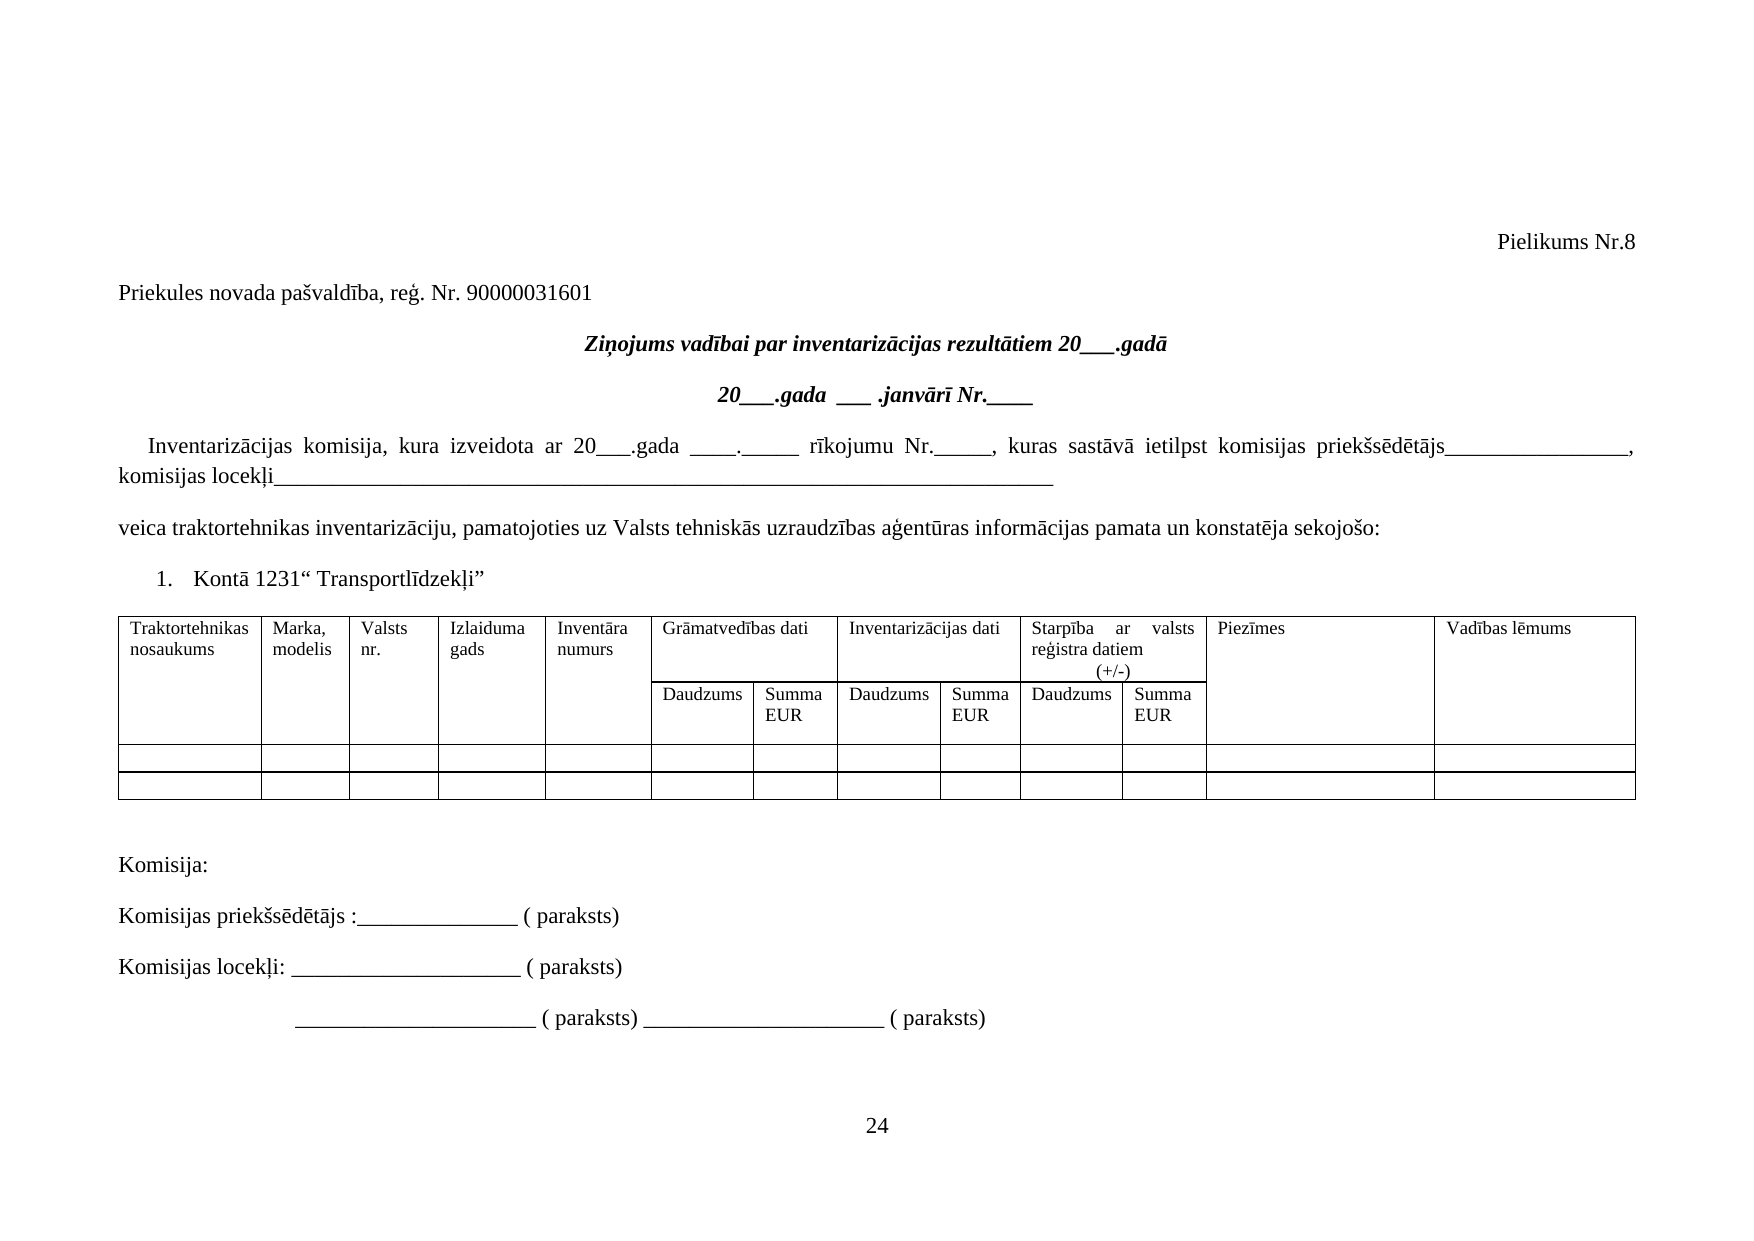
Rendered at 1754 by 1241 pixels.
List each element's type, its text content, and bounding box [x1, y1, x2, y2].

table_cell [941, 773, 1020, 799]
table_cell [350, 773, 438, 799]
table_cell Daudzums [1021, 683, 1122, 744]
table_cell Summa EUR [941, 683, 1020, 744]
table_header Vadības lēmums [1435, 617, 1635, 744]
table_cell [1123, 745, 1206, 771]
text Ziņojums vadībai par inventarizācijas rezultātiem 20___.gadā [118, 330, 1636, 357]
table_cell [1207, 745, 1434, 771]
table_cell [1021, 745, 1122, 771]
table_cell [652, 745, 753, 771]
table_cell [262, 773, 349, 799]
table_cell [439, 745, 545, 771]
table_header Izlaiduma gads [439, 617, 545, 744]
table_cell Daudzums [838, 683, 940, 744]
table_cell [1435, 773, 1635, 799]
table_cell [262, 745, 349, 771]
table_cell Daudzums [652, 683, 753, 744]
table_header Inventāra numurs [546, 617, 651, 744]
table_cell Summa EUR [754, 683, 837, 744]
table_cell [838, 773, 940, 799]
table_cell [1435, 745, 1635, 771]
text veica traktortehnikas inventarizāciju, pamatojoties uz Valsts tehniskās uzraudzības aģentūras informācijas pamata un konstatēja sekojošo: [118, 514, 1636, 540]
table_cell [439, 773, 545, 799]
table_header Starpība ar valsts reģistra datiem (+/-) [1021, 617, 1206, 681]
text Inventarizācijas komisija, kura izveidota ar 20___.gada ____._____ rīkojumu Nr._____, kuras sastāvā ietilpst komisijas priekšsēdētājs________________, komisijas locekļi____________________________________________________________________ [118, 432, 1636, 489]
table_cell [1021, 773, 1122, 799]
table_cell [546, 745, 651, 771]
text Priekules novada pašvaldība, reģ. Nr. 90000031601 [118, 279, 1636, 306]
list Kontā 1231“ Transportlīdzekļi” [156, 565, 1636, 591]
table_header Inventarizācijas dati [838, 617, 1020, 681]
text Komisijas priekšsēdētājs :______________ ( paraksts) [118, 902, 1636, 928]
table_cell [546, 773, 651, 799]
text _____________________ ( paraksts) _____________________ ( paraksts) [118, 1004, 1636, 1030]
table_header Traktortehnikas nosaukums [119, 617, 261, 744]
text Komisija: [118, 851, 1636, 877]
table_cell [941, 745, 1020, 771]
table_cell [350, 745, 438, 771]
table_cell [1207, 773, 1434, 799]
table_cell [754, 773, 837, 799]
table_header Piezīmes [1207, 617, 1434, 744]
table_cell [838, 745, 940, 771]
table_header Valsts nr. [350, 617, 438, 744]
table_cell [652, 773, 753, 799]
table_cell Summa EUR [1123, 683, 1206, 744]
table_cell [754, 745, 837, 771]
table_cell [119, 773, 261, 799]
text 20___.gada ___ .janvārī Nr.____ [118, 381, 1636, 408]
text Komisijas locekļi: ____________________ ( paraksts) [118, 953, 1636, 979]
table_cell [1123, 773, 1206, 799]
table_header Grāmatvedības dati [652, 617, 837, 681]
text Pielikums Nr.8 [118, 228, 1636, 254]
table_cell [119, 745, 261, 771]
table_header Marka, modelis [262, 617, 349, 744]
